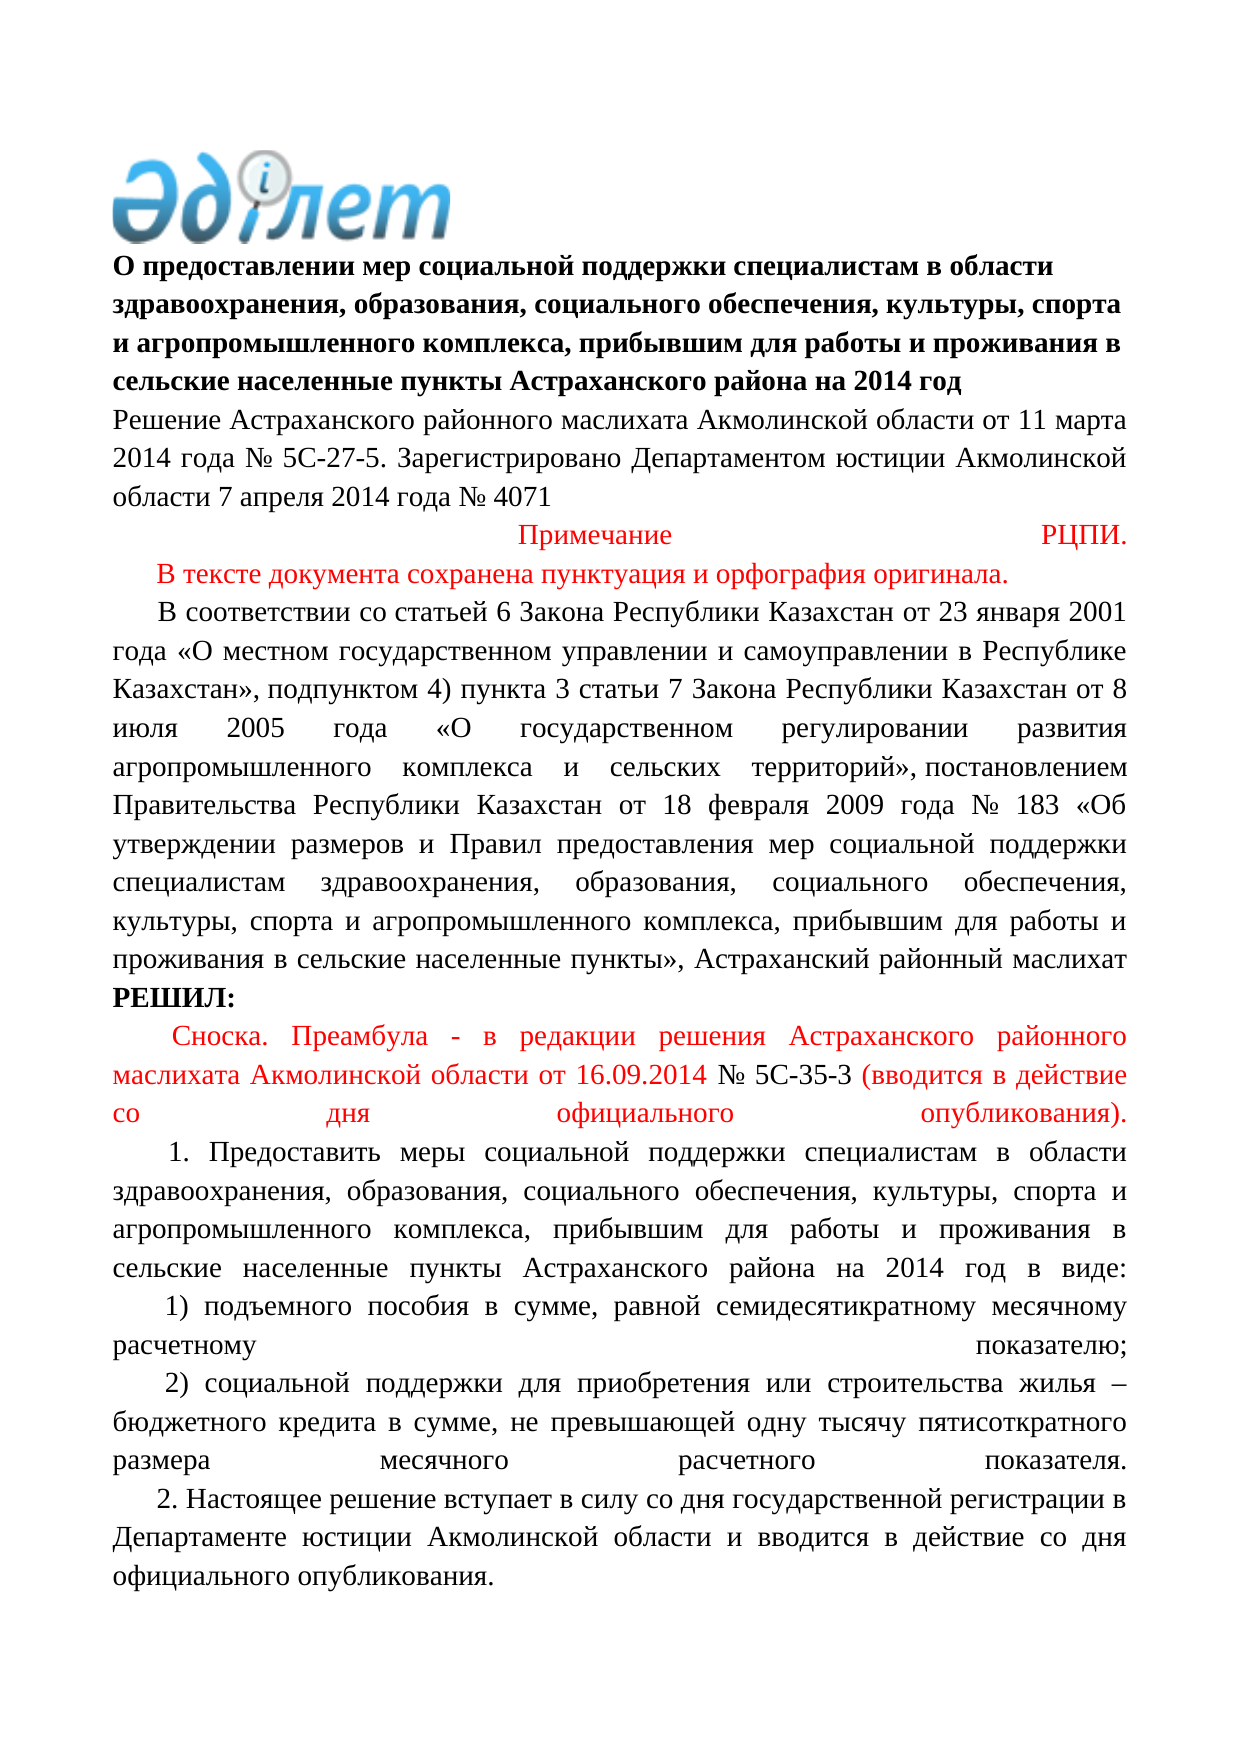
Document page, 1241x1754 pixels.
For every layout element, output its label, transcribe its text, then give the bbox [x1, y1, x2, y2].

text В соответствии со статьей 6 Закона Республики Казахстан от 23 января 2001 года «О местном государственном управлении и самоуправлении в Республике Казахстан», подпунктом 4) пункта 3 статьи 7 Закона Республики Казахстан от 8 июля 2005 года «О государственном регулировании развития агропромышленного комплекса и сельских территорий», постановлением Правительства Республики Казахстан от 18 февраля 2009 года № 183 «Об утверждении размеров и Правил предоставления мер социальной поддержки специалистам здравоохранения, образования, социального обеспечения, культуры, спорта и агропромышленного комплекса, прибывшим для работы и проживания в сельские населенные пункты», Астраханский районный маслихат РЕШИЛ: Сноска. Преамбула - в редакции решения Астраханского районного маслихата Акмолинской области от 16.09.2014 № 5С-35-3 (вводится в действие со дня официального опубликования). 1. Предоставить меры социальной поддержки специалистам в области здравоохранения, образования, социального обеспечения, культуры, спорта и агропромышленного комплекса, прибывшим для работы и проживания в сельские населенные пункты Астраханского района на 2014 год в виде: 1) подъемного пособия в сумме, равной семидесятикратному месячному расчетному показателю; 2) социальной поддержки для приобретения или строительства жилья – бюджетного кредита в сумме, не превышающей одну тысячу пятисоткратного размера месячного расчетного показателя. 2. Настоящее решение вступает в силу со дня государственной регистрации в Департаменте юстиции Акмолинской области и вводится в действие со дня официального опубликования. [112, 594, 1128, 1592]
text О предоставлении мер социальной поддержки специалистам в области здравоохранения, образования, социального обеспечения, культуры, спорта и агропромышленного комплекса, прибывшим для работы и проживания в сельские населенные пункты Астраханского района на 2014 год [112, 248, 1128, 397]
text Примечание РЦПИ. В тексте документа сохранена пунктуация и орфография оригинала. [112, 517, 1128, 589]
text Решение Астраханского районного маслихата Акмолинской области от 11 марта 2014 года № 5С-27-5. Зарегистрировано Департаментом юстиции Акмолинской области 7 апреля 2014 года № 4071 [112, 402, 1128, 512]
picture [112, 150, 451, 244]
